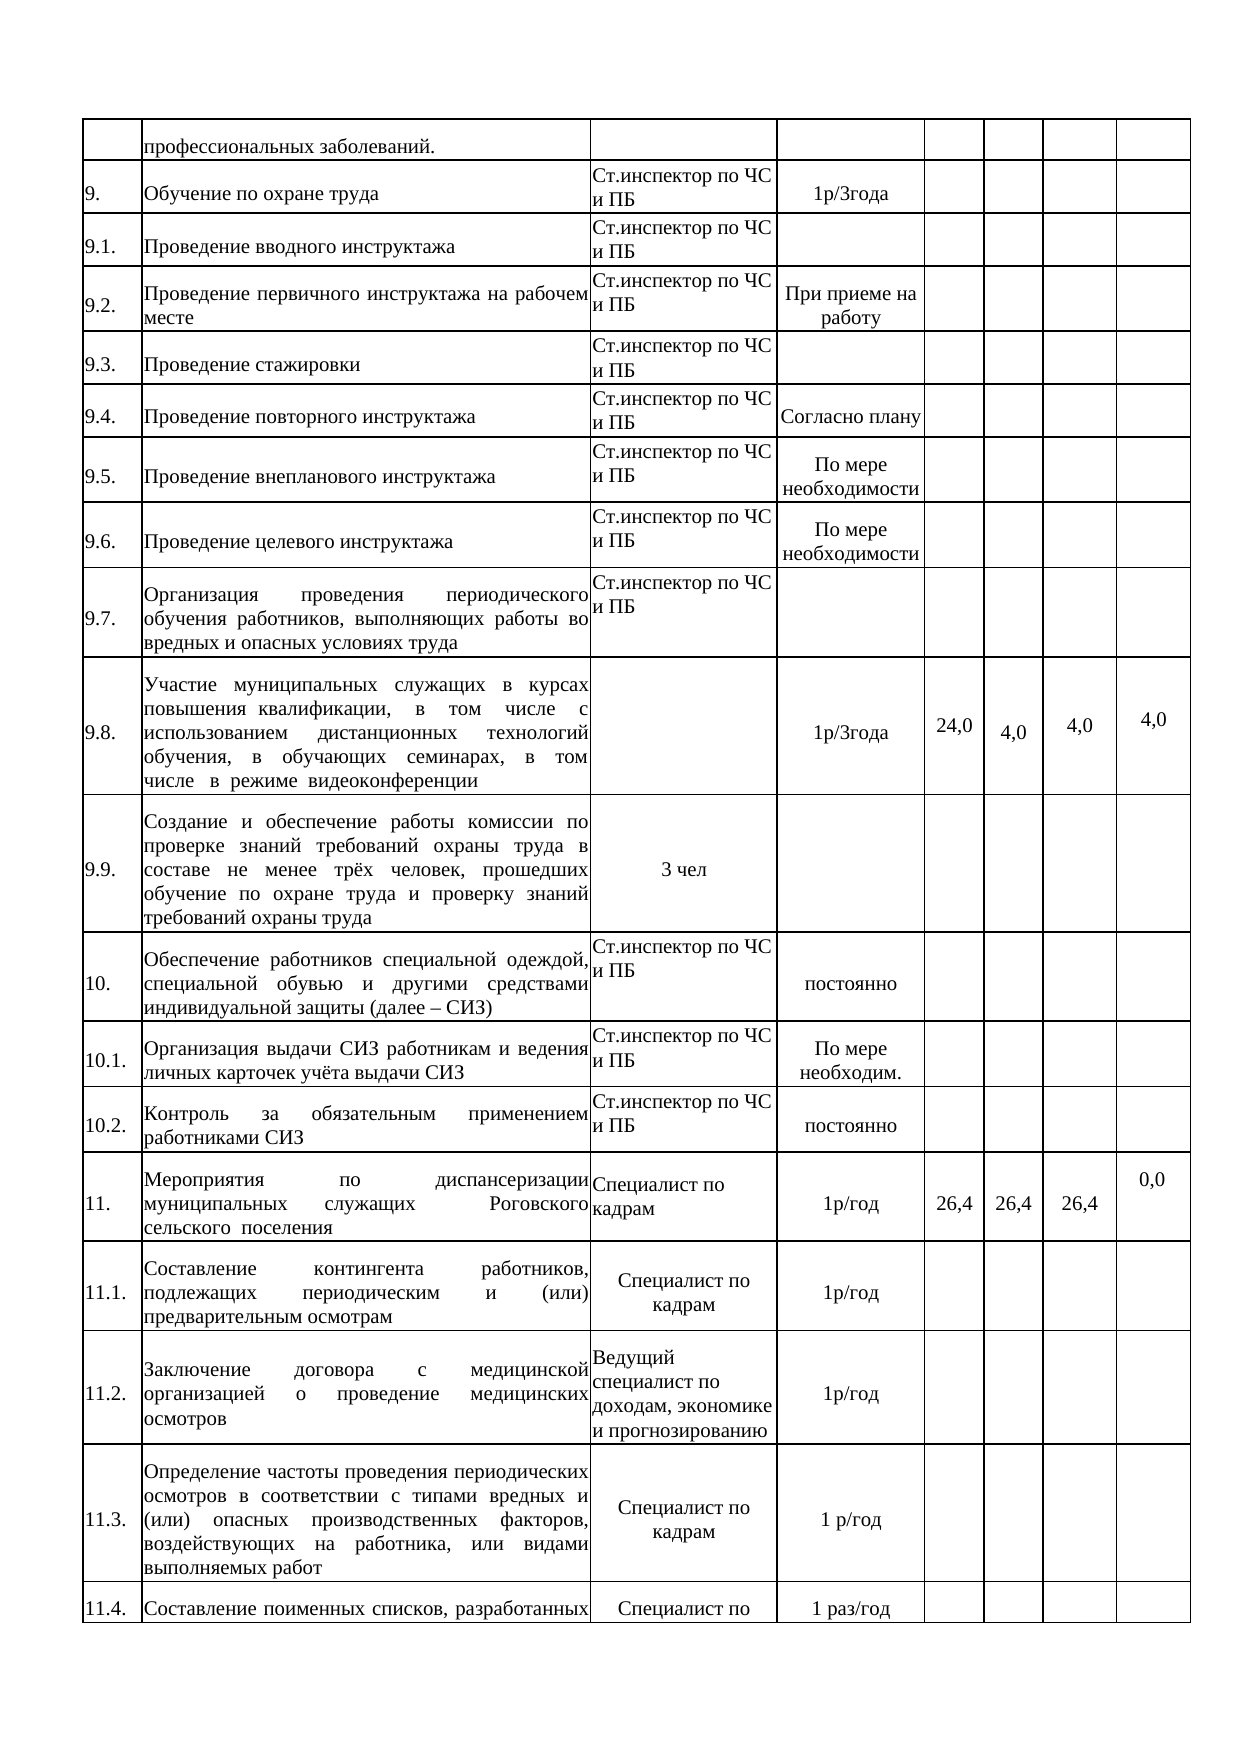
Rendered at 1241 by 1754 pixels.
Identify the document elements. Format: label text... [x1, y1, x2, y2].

table_cell [985, 1087, 1042, 1151]
table_cell 24,0 [925, 658, 983, 793]
table_cell 10.2. [84, 1087, 141, 1151]
table_cell Организация выдачи СИЗ работникам и ведения личных карточек учёта выдачи СИЗ [143, 1022, 590, 1086]
table_cell Мероприятия по диспансеризации муниципальных служащих Роговского сельского поселения [143, 1153, 590, 1240]
table_cell 9.7. [84, 568, 141, 656]
table_cell [925, 332, 983, 383]
table_cell [1117, 1087, 1190, 1151]
table_cell 4,0 [985, 658, 1042, 793]
table_cell [985, 1445, 1042, 1581]
table_cell Специалист по кадрам [591, 1242, 776, 1330]
table_cell 9.8. [84, 658, 141, 793]
table_cell [778, 795, 924, 931]
table_cell По мере необходим. [778, 1022, 924, 1086]
table_cell 26,4 [1044, 1153, 1116, 1240]
table_cell Ст.инспектор по ЧС и ПБ [591, 568, 776, 656]
table_cell постоянно [778, 1087, 924, 1151]
table_cell Организация проведения периодического обучения работников, выполняющих работы во вредных и опасных условиях труда [143, 568, 590, 656]
table_cell [778, 332, 924, 383]
table_cell [1117, 267, 1190, 330]
table_cell [1117, 332, 1190, 383]
table_cell [925, 933, 983, 1020]
table_cell 11.2. [84, 1331, 141, 1443]
table_cell [1117, 503, 1190, 567]
table_cell 1р/3года [778, 161, 924, 212]
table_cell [143, 120, 590, 159]
table_cell 9.5. [84, 438, 141, 501]
table_cell Проведение повторного инструктажа [143, 385, 590, 436]
table_cell 11. [84, 1153, 141, 1240]
table_cell Ведущий специалист по доходам, экономике и прогнозированию [591, 1331, 776, 1443]
table_cell [985, 438, 1042, 501]
table_cell По мере необходимости [778, 438, 924, 501]
table_cell [1044, 1087, 1116, 1151]
table_cell [1117, 385, 1190, 436]
table_cell [925, 795, 983, 931]
table_cell [1117, 438, 1190, 501]
table_cell Ст.инспектор по ЧС и ПБ [591, 933, 776, 1020]
table_cell Ст.инспектор по ЧС и ПБ [591, 214, 776, 265]
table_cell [143, 1582, 590, 1622]
table_cell [1117, 1445, 1190, 1581]
table_cell [1117, 1242, 1190, 1330]
table_cell [1044, 438, 1116, 501]
table_cell [925, 120, 983, 159]
table_cell 4,0 [1117, 658, 1190, 793]
table_cell 9.4. [84, 385, 141, 436]
table_cell Создание и обеспечение работы комиссии по проверке знаний требований охраны труда в составе не менее трёх человек, прошедших обучение по охране труда и проверку знаний требований охраны труда [143, 795, 590, 931]
table_cell 10. [84, 933, 141, 1020]
table_cell Специалист по кадрам [591, 1445, 776, 1581]
table_cell Ст.инспектор по ЧС и ПБ [591, 1022, 776, 1086]
table_cell Проведение внепланового инструктажа [143, 438, 590, 501]
table_cell [778, 120, 924, 159]
table_cell [1044, 503, 1116, 567]
table_cell [1117, 933, 1190, 1020]
table_cell 11.1. [84, 1242, 141, 1330]
table_cell [925, 568, 983, 656]
table_cell [1044, 385, 1116, 436]
table_cell 9.9. [84, 795, 141, 931]
table_cell [1117, 568, 1190, 656]
table_cell [1117, 161, 1190, 212]
table_cell [925, 1242, 983, 1330]
table_cell 1р/год [778, 1331, 924, 1443]
table_cell Проведение первичного инструктажа на рабочем месте [143, 267, 590, 330]
table_cell [1044, 1582, 1116, 1622]
table_cell Контроль за обязательным применением работниками СИЗ [143, 1087, 590, 1151]
table_cell [1117, 1331, 1190, 1443]
table_cell [925, 438, 983, 501]
table_cell [1044, 1022, 1116, 1086]
table_cell 1р/год [778, 1153, 924, 1240]
table_cell Проведение целевого инструктажа [143, 503, 590, 567]
table_cell [1044, 568, 1116, 656]
table_cell 9.3. [84, 332, 141, 383]
table_cell [985, 795, 1042, 931]
table_cell [985, 1582, 1042, 1622]
table_cell 4,0 [1044, 658, 1116, 793]
table_cell [1044, 1242, 1116, 1330]
table_cell 26,4 [925, 1153, 983, 1240]
table_cell [925, 385, 983, 436]
table_cell [1044, 161, 1116, 212]
table_cell Обучение по охране труда [143, 161, 590, 212]
table_cell [925, 161, 983, 212]
table_cell Ст.инспектор по ЧС и ПБ [591, 385, 776, 436]
table_cell Обеспечение работников специальной одеждой, специальной обувью и другими средствами индивидуальной защиты (далее – СИЗ) [143, 933, 590, 1020]
table_cell Согласно плану [778, 385, 924, 436]
table_cell [1044, 120, 1116, 159]
table_cell 0,0 [1117, 1153, 1190, 1240]
table_cell 26,4 [985, 1153, 1042, 1240]
table_cell [925, 1022, 983, 1086]
table_cell Участие муниципальных служащих в курсах повышения квалификации, в том числе с использованием дистанционных технологий обучения, в обучающих семинарах, в том числе в режиме видеоконференции [143, 658, 590, 793]
table_cell 3 чел [591, 795, 776, 931]
table_cell [985, 161, 1042, 212]
table_cell Определение частоты проведения периодических осмотров в соответствии с типами вредных и (или) опасных производственных факторов, воздействующих на работника, или видами выполняемых работ [143, 1445, 590, 1581]
table_cell 9.6. [84, 503, 141, 567]
table_cell [1117, 214, 1190, 265]
table_cell [1044, 214, 1116, 265]
table_cell [1044, 1445, 1116, 1581]
table_cell [1117, 795, 1190, 931]
table_cell По мере необходимости [778, 503, 924, 567]
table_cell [591, 1582, 776, 1622]
table_cell Специалист по кадрам [591, 1153, 776, 1240]
table_cell [925, 1087, 983, 1151]
table_cell [591, 120, 776, 159]
table_cell [778, 214, 924, 265]
table_cell [925, 1582, 983, 1622]
table_cell Ст.инспектор по ЧС и ПБ [591, 267, 776, 330]
table_cell Ст.инспектор по ЧС и ПБ [591, 161, 776, 212]
table_cell [1117, 1582, 1190, 1622]
table_cell Ст.инспектор по ЧС и ПБ [591, 503, 776, 567]
table_cell [985, 503, 1042, 567]
table_cell Ст.инспектор по ЧС и ПБ [591, 1087, 776, 1151]
table_cell [1044, 267, 1116, 330]
table_cell Проведение вводного инструктажа [143, 214, 590, 265]
table_cell 10.1. [84, 1022, 141, 1086]
table_cell [1044, 332, 1116, 383]
table_cell 9. [84, 161, 141, 212]
table_cell 1р/3года [778, 658, 924, 793]
table_cell [1044, 1331, 1116, 1443]
table_cell Ст.инспектор по ЧС и ПБ [591, 332, 776, 383]
table_cell 11.3. [84, 1445, 141, 1581]
table_cell постоянно [778, 933, 924, 1020]
table_cell [925, 267, 983, 330]
table_cell [985, 120, 1042, 159]
table_cell [1117, 1022, 1190, 1086]
table_cell 1р/год [778, 1242, 924, 1330]
table_cell [985, 568, 1042, 656]
table_cell [1044, 933, 1116, 1020]
table_cell 9.1. [84, 214, 141, 265]
table_cell 8. [84, 120, 141, 159]
table_cell Заключение договора с медицинской организацией о проведение медицинских осмотров [143, 1331, 590, 1443]
table_cell 9.2. [84, 267, 141, 330]
table_cell [985, 933, 1042, 1020]
table_cell 1 р/год [778, 1445, 924, 1581]
table_cell Составление контингента работников, подлежащих периодическим и (или) предварительным осмотрам [143, 1242, 590, 1330]
table_cell [925, 503, 983, 567]
table_cell [925, 1331, 983, 1443]
table_cell [1044, 795, 1116, 931]
table_cell [985, 214, 1042, 265]
table_cell 1 раз/год [778, 1582, 924, 1622]
table_cell [591, 658, 776, 793]
table_cell Проведение стажировки [143, 332, 590, 383]
table_cell [985, 1331, 1042, 1443]
table_cell Ст.инспектор по ЧС и ПБ [591, 438, 776, 501]
table_cell [985, 1022, 1042, 1086]
table_cell [985, 385, 1042, 436]
table_cell 11.4. [84, 1582, 141, 1622]
table_cell [985, 332, 1042, 383]
table_cell [985, 267, 1042, 330]
table_cell [778, 568, 924, 656]
table_cell [985, 1242, 1042, 1330]
table_cell [925, 214, 983, 265]
table_cell [1117, 120, 1190, 159]
table_cell [925, 1445, 983, 1581]
table_cell При приеме на работу [778, 267, 924, 330]
